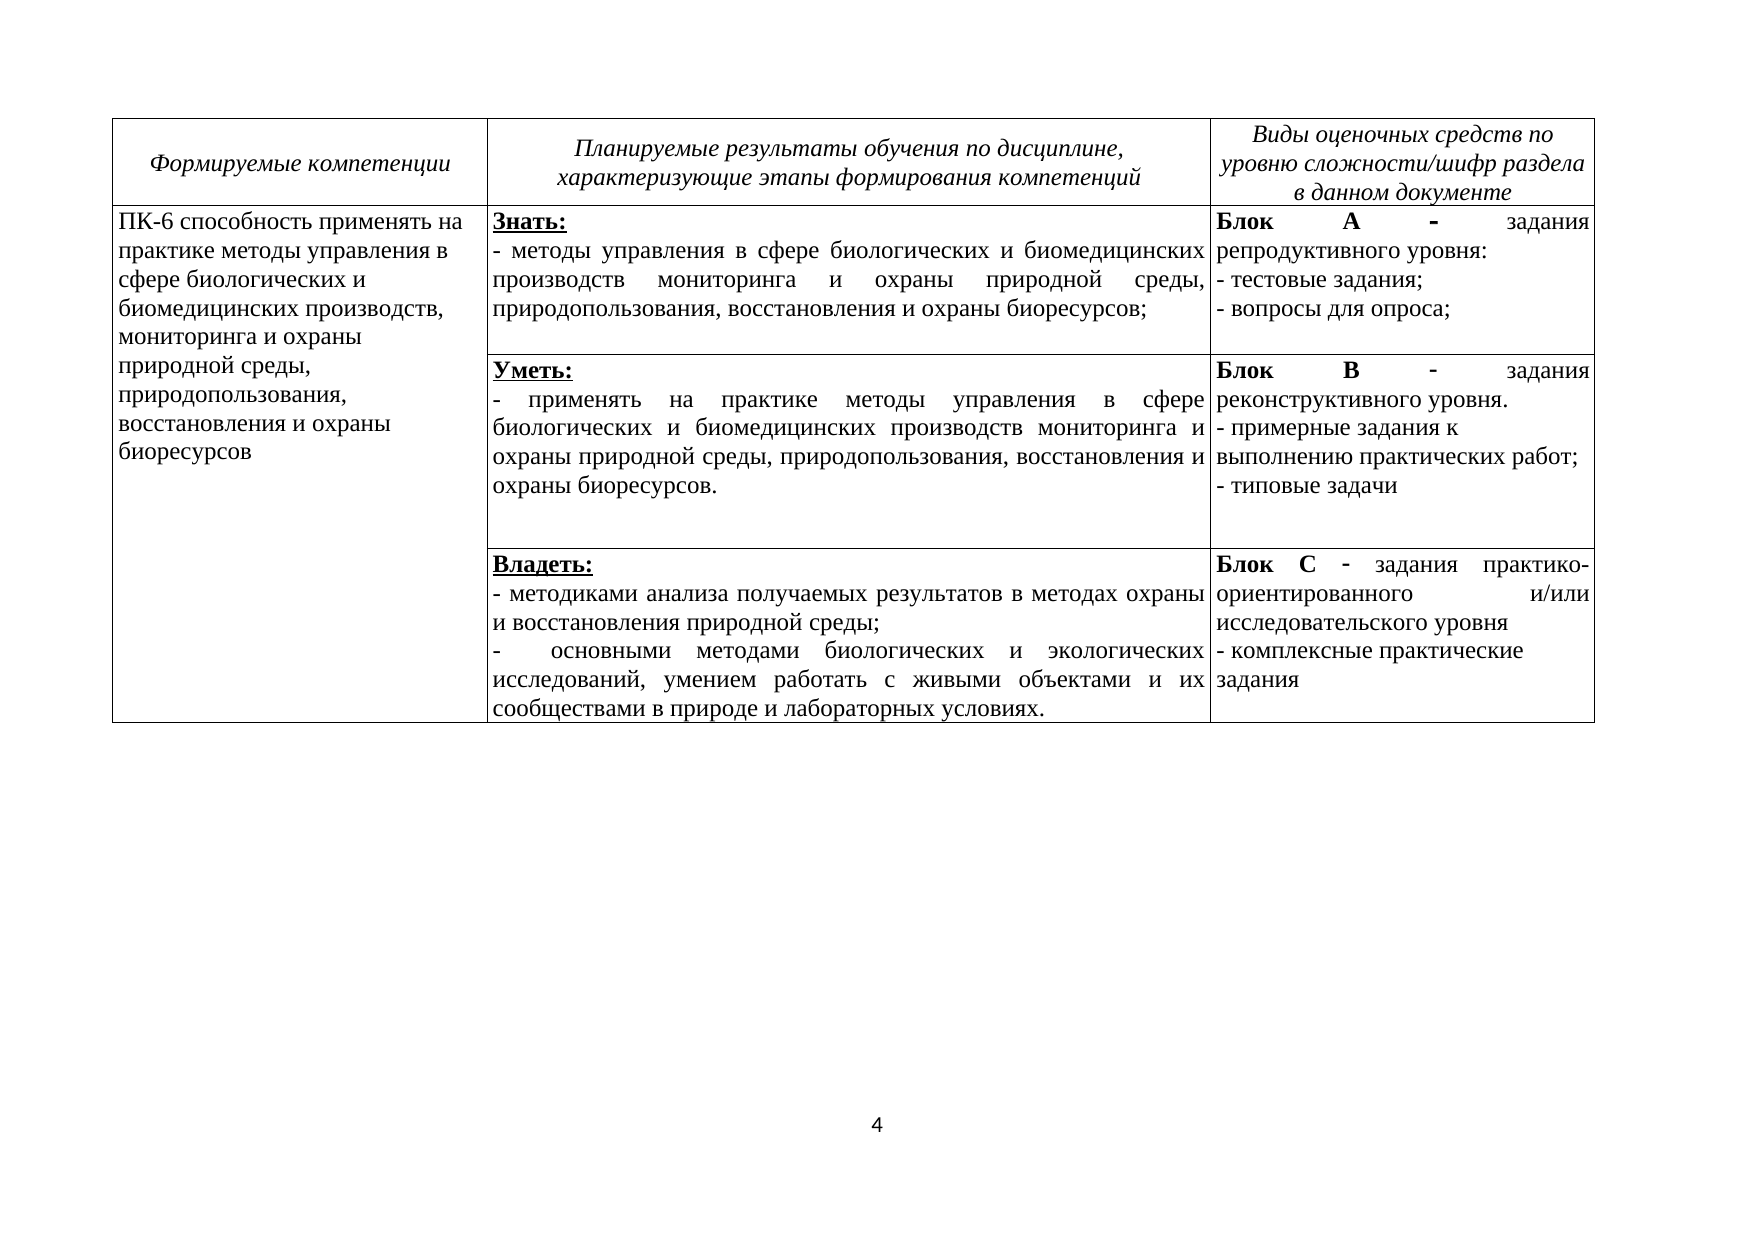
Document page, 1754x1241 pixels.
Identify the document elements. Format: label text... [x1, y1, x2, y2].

table_cell Блок А задания репродуктивного уровня: - тестовые задания; - вопросы для опроса; [1211, 206, 1594, 354]
table_cell Блок С задания практико-ориентированного и/или исследовательского уровня - комплексные практические задания [1211, 549, 1594, 722]
table_header Планируемые результаты обучения по дисциплине, характеризующие этапы формирования компетенций [488, 119, 1210, 205]
table_cell Знать: - методы управления в сфере биологических и биомедицинских производств мониторинга и охраны природной среды, природопользования, восстановления и охраны биоресурсов; [488, 206, 1210, 354]
table_header Формируемые компетенции [113, 119, 487, 205]
table_header Виды оценочных средств по уровню сложности/шифр раздела в данном документе [1211, 119, 1594, 205]
table_cell Владеть: - методиками анализа получаемых результатов в методах охраны и восстановления природной среды; - основными методами биологических и экологических исследований, умением работать с живыми объектами и их сообществами в природе и лабораторных условиях. [488, 549, 1210, 722]
table_cell Уметь: - применять на практике методы управления в сфере биологических и биомедицинских производств мониторинга и охраны природной среды, природопользования, восстановления и охраны биоресурсов. [488, 355, 1210, 548]
table_cell Блок В задания реконструктивного уровня. - примерные задания к выполнению практических работ; - типовые задачи [1211, 355, 1594, 548]
table_cell ПК-6 способность применять на практике методы управления в сфере биологических и биомедицинских производств, мониторинга и охраны природной среды, природопользования, восстановления и охраны биоресурсов [113, 206, 487, 722]
